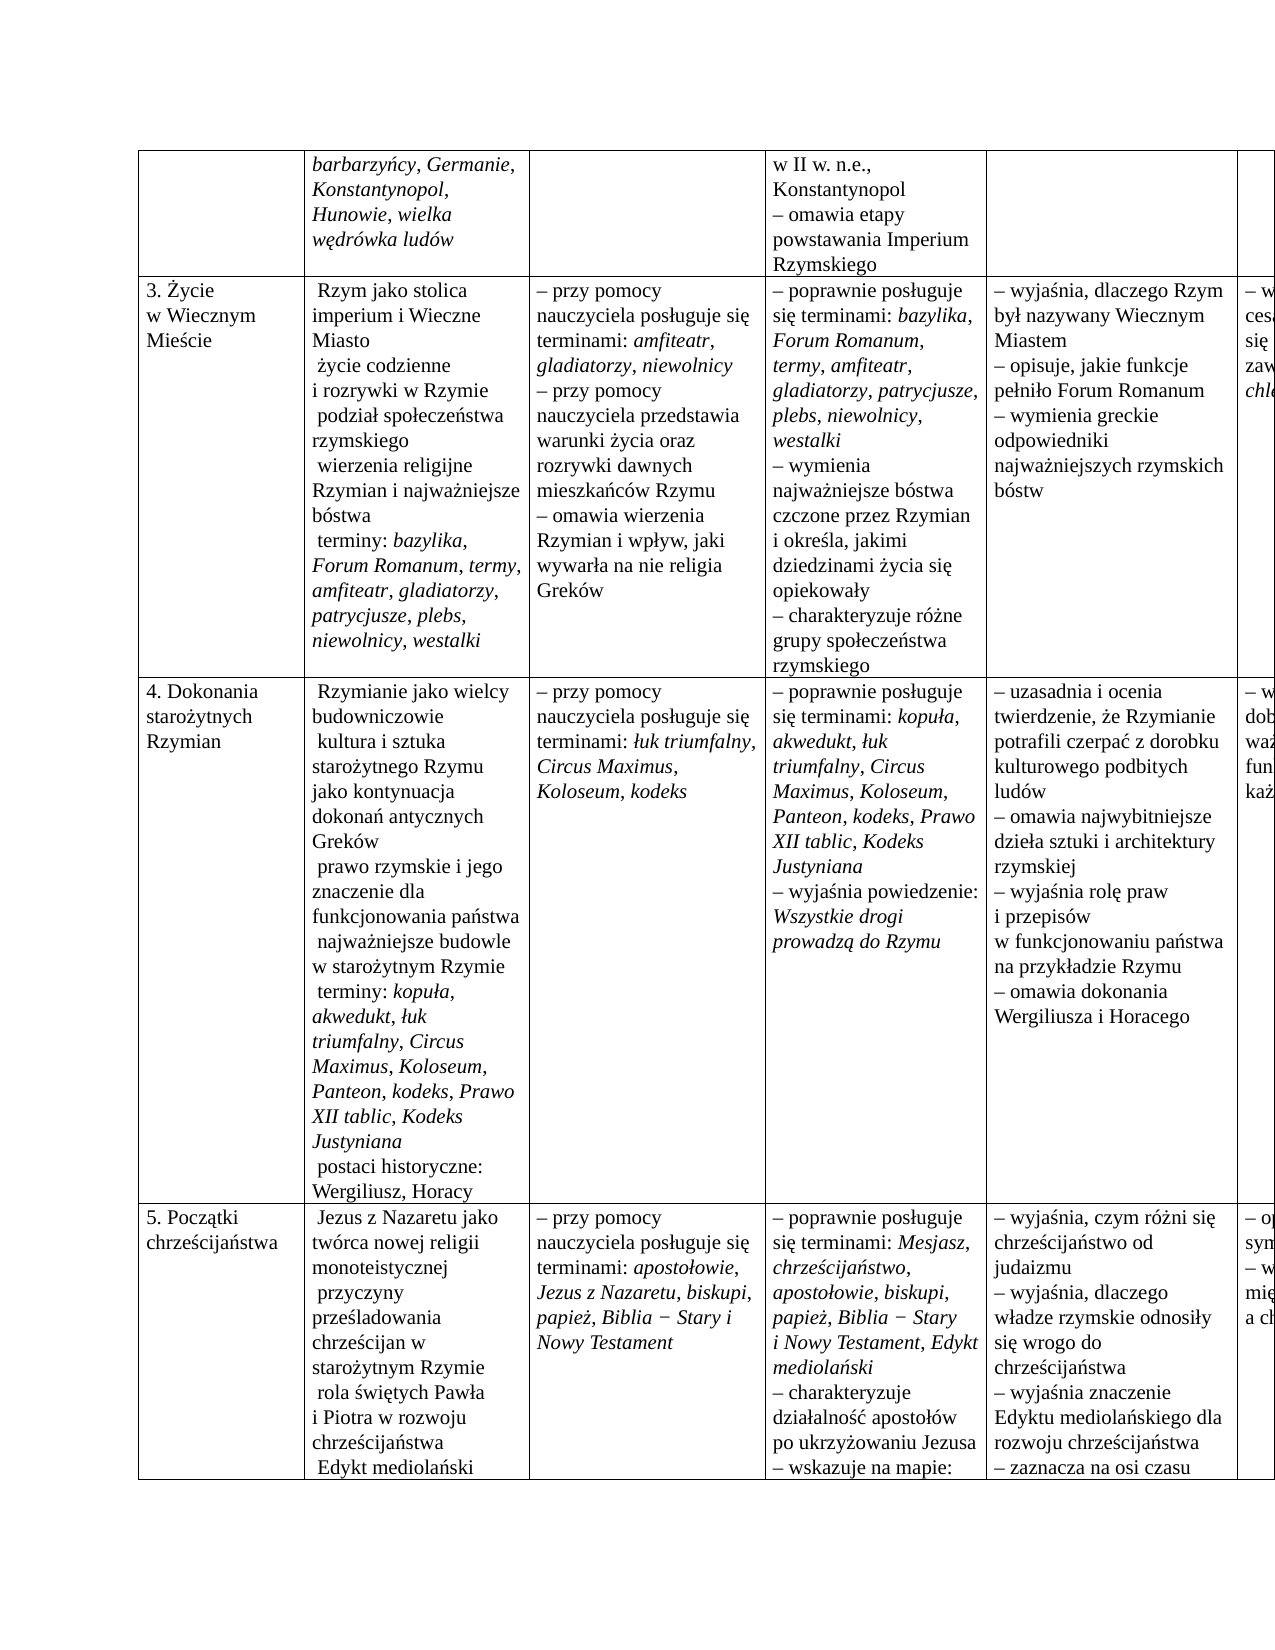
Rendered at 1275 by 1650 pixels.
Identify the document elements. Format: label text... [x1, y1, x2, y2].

table_cell 4. Dokonania starożytnych Rzymian [139, 678, 304, 1203]
table_cell Rzymianie jako wielcy budowniczowie kultura i sztuka starożytnego Rzymu jako kontynuacja dokonań antycznych Greków prawo rzymskie i jego znaczenie dla funkcjonowania państwa najważniejsze budowle w starożytnym Rzymie terminy: kopuła, akwedukt, łuk triumfalny, Circus Maximus, Koloseum, Panteon, kodeks, Prawo XII tablic, Kodeks Justyniana postaci historyczne: Wergiliusz, Horacy [305, 678, 529, 1203]
table_cell – przy pomocy nauczyciela posługuje się terminami: amfiteatr, gladiatorzy, niewolnicy – przy pomocy nauczyciela przedstawia warunki życia oraz rozrywki dawnych mieszkańców Rzymu – omawia wierzenia Rzymian i wpływ, jaki wywarła na nie religia Greków [530, 277, 765, 677]
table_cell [530, 1204, 765, 1479]
table_cell Rzym jako stolica imperium i Wieczne Miasto życie codzienne i rozrywki w Rzymie podział społeczeństwa rzymskiego wierzenia religijne Rzymian i najważniejsze bóstwa terminy: bazylika, Forum Romanum, termy, amfiteatr, gladiatorzy, patrycjusze, plebs, niewolnicy, westalki [305, 277, 529, 677]
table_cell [530, 151, 765, 276]
table_cell – przy pomocy nauczyciela posługuje się terminami: łuk triumfalny, Circus Maximus, Koloseum, kodeks [530, 678, 765, 1203]
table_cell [139, 151, 304, 276]
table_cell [139, 1204, 304, 1479]
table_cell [305, 1204, 529, 1479]
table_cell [987, 151, 1237, 276]
table_cell – wyjaśnia, dlaczego cesarze rzymscy starali się kierować zawołaniem ludu: chleba i igrzysk! [1238, 277, 1274, 677]
table_cell – poprawnie posługuje się terminami: bazylika, Forum Romanum, termy, amfiteatr, gladiatorzy, patrycjusze, plebs, niewolnicy, westalki – wymienia najważniejsze bóstwa czczone przez Rzymian i określa, jakimi dziedzinami życia się opiekowały – charakteryzuje różne grupy społeczeństwa rzymskiego [766, 277, 986, 677]
table_cell – poprawnie posługuje się terminami: kopuła, akwedukt, łuk triumfalny, Circus Maximus, Koloseum, Panteon, kodeks, Prawo XII tablic, Kodeks Justyniana – wyjaśnia powiedzenie: Wszystkie drogi prowadzą do Rzymu [766, 678, 986, 1203]
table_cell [305, 151, 529, 276]
table_cell 3. Życie w Wiecznym Mieście [139, 277, 304, 677]
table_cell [766, 151, 986, 276]
table_cell – uzasadnia i ocenia twierdzenie, że Rzymianie potrafili czerpać z dorobku kulturowego podbitych ludów – omawia najwybitniejsze dzieła sztuki i architektury rzymskiej – wyjaśnia rolę praw i przepisów w funkcjonowaniu państwa na przykładzie Rzymu – omawia dokonania Wergiliusza i Horacego [987, 678, 1237, 1203]
table_cell – wyjaśnia, dlaczego Rzym był nazywany Wiecznym Miastem – opisuje, jakie funkcje pełniło Forum Romanum – wymienia greckie odpowiedniki najważniejszych rzymskich bóstw [987, 277, 1237, 677]
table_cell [1238, 151, 1274, 276]
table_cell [987, 1204, 1237, 1479]
table_cell – wyjaśnia, dlaczego dobra sieć drogowa jest ważna dla funkcjonowania każdego państwa [1238, 678, 1274, 1203]
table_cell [766, 1204, 986, 1479]
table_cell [1238, 1204, 1274, 1479]
